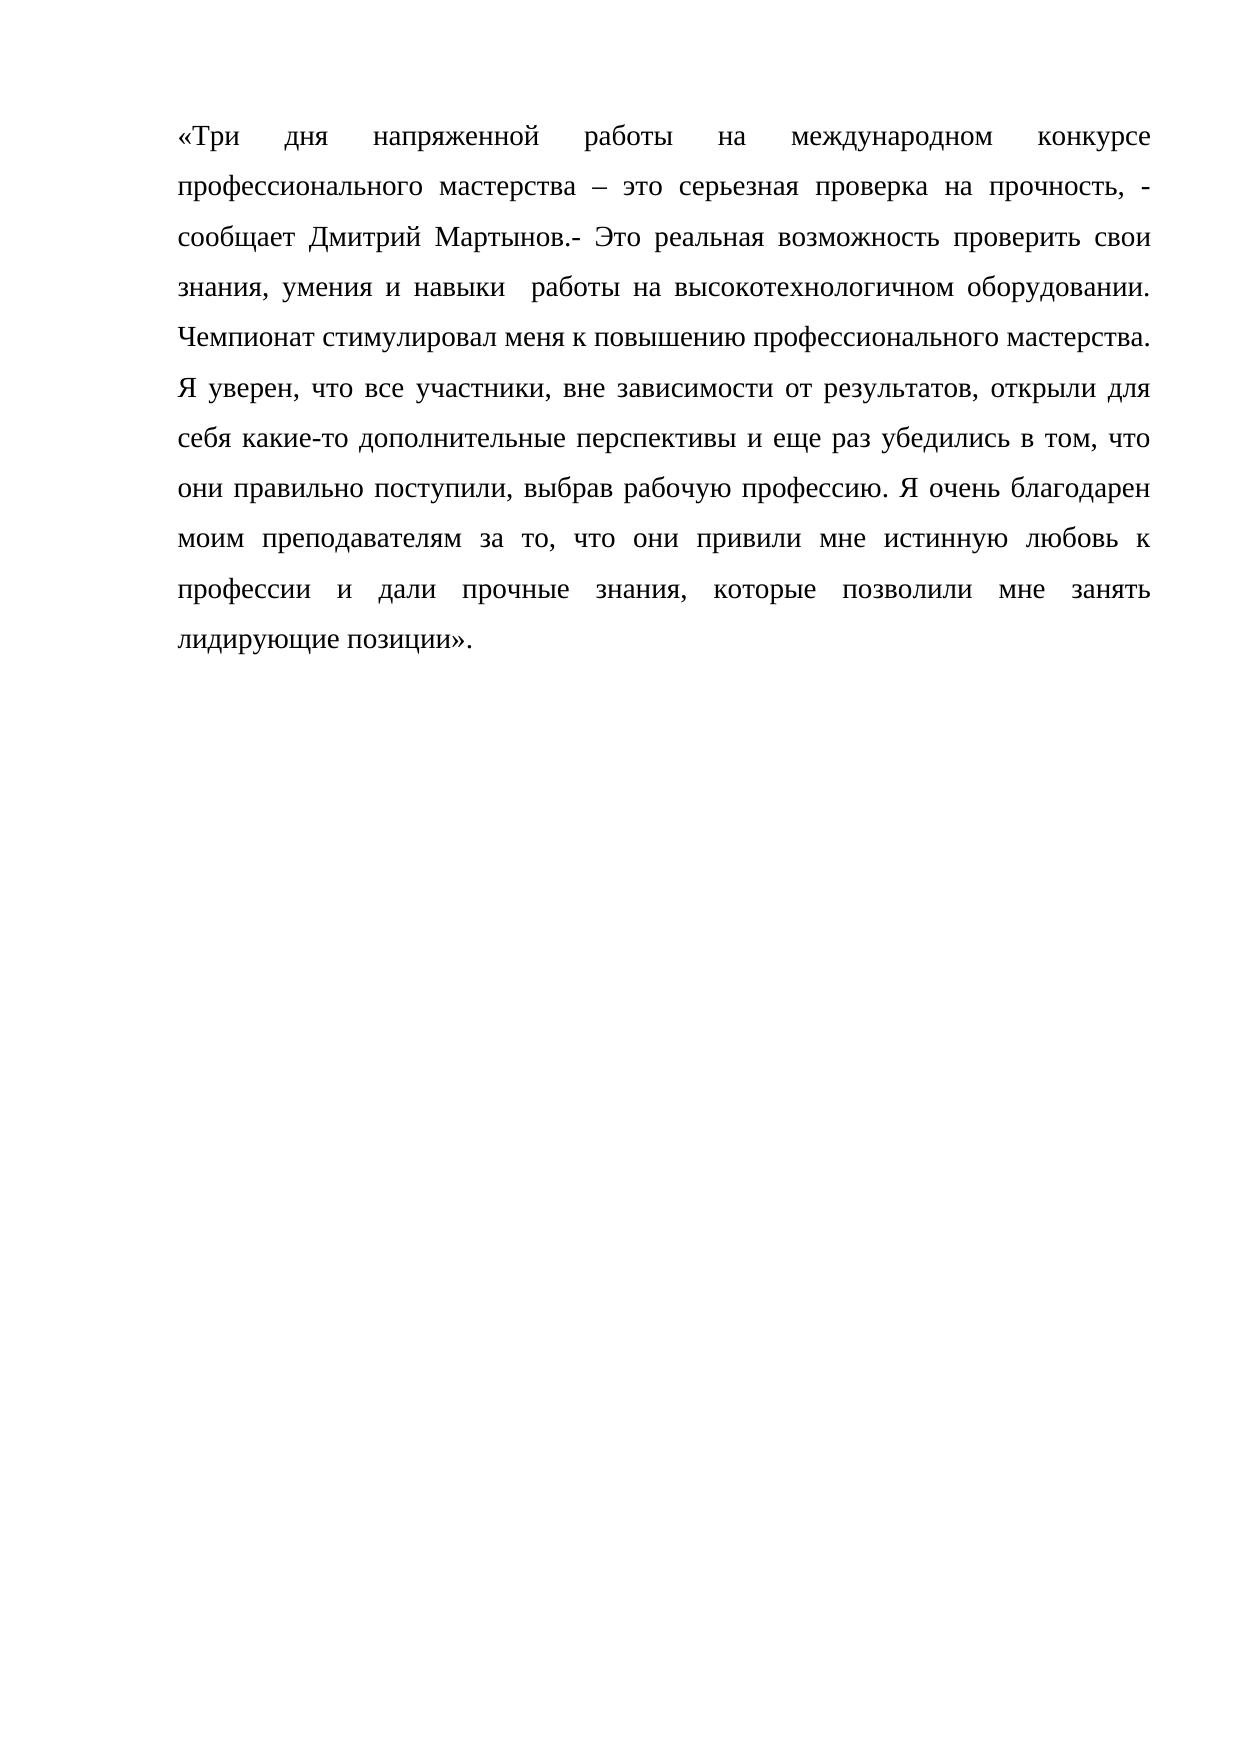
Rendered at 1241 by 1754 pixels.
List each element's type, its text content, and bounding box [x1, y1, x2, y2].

text «Три дня напряженной работы на международном конкурсе профессионального мастерства – это серьезная проверка на прочность, - сообщает Дмитрий Мартынов.- Это реальная возможность проверить свои знания, умения и навыки работы на высокотехнологичном оборудовании. Чемпионат стимулировал меня к повышению профессионального мастерства. Я уверен, что все участники, вне зависимости от результатов, открыли для себя какие-то дополнительные перспективы и еще раз убедились в том, что они правильно поступили, выбрав рабочую профессию. Я очень благодарен моим преподавателям за то, что они привили мне истинную любовь к профессии и дали прочные знания, которые позволили мне занять лидирующие позиции». [177, 118, 1152, 655]
